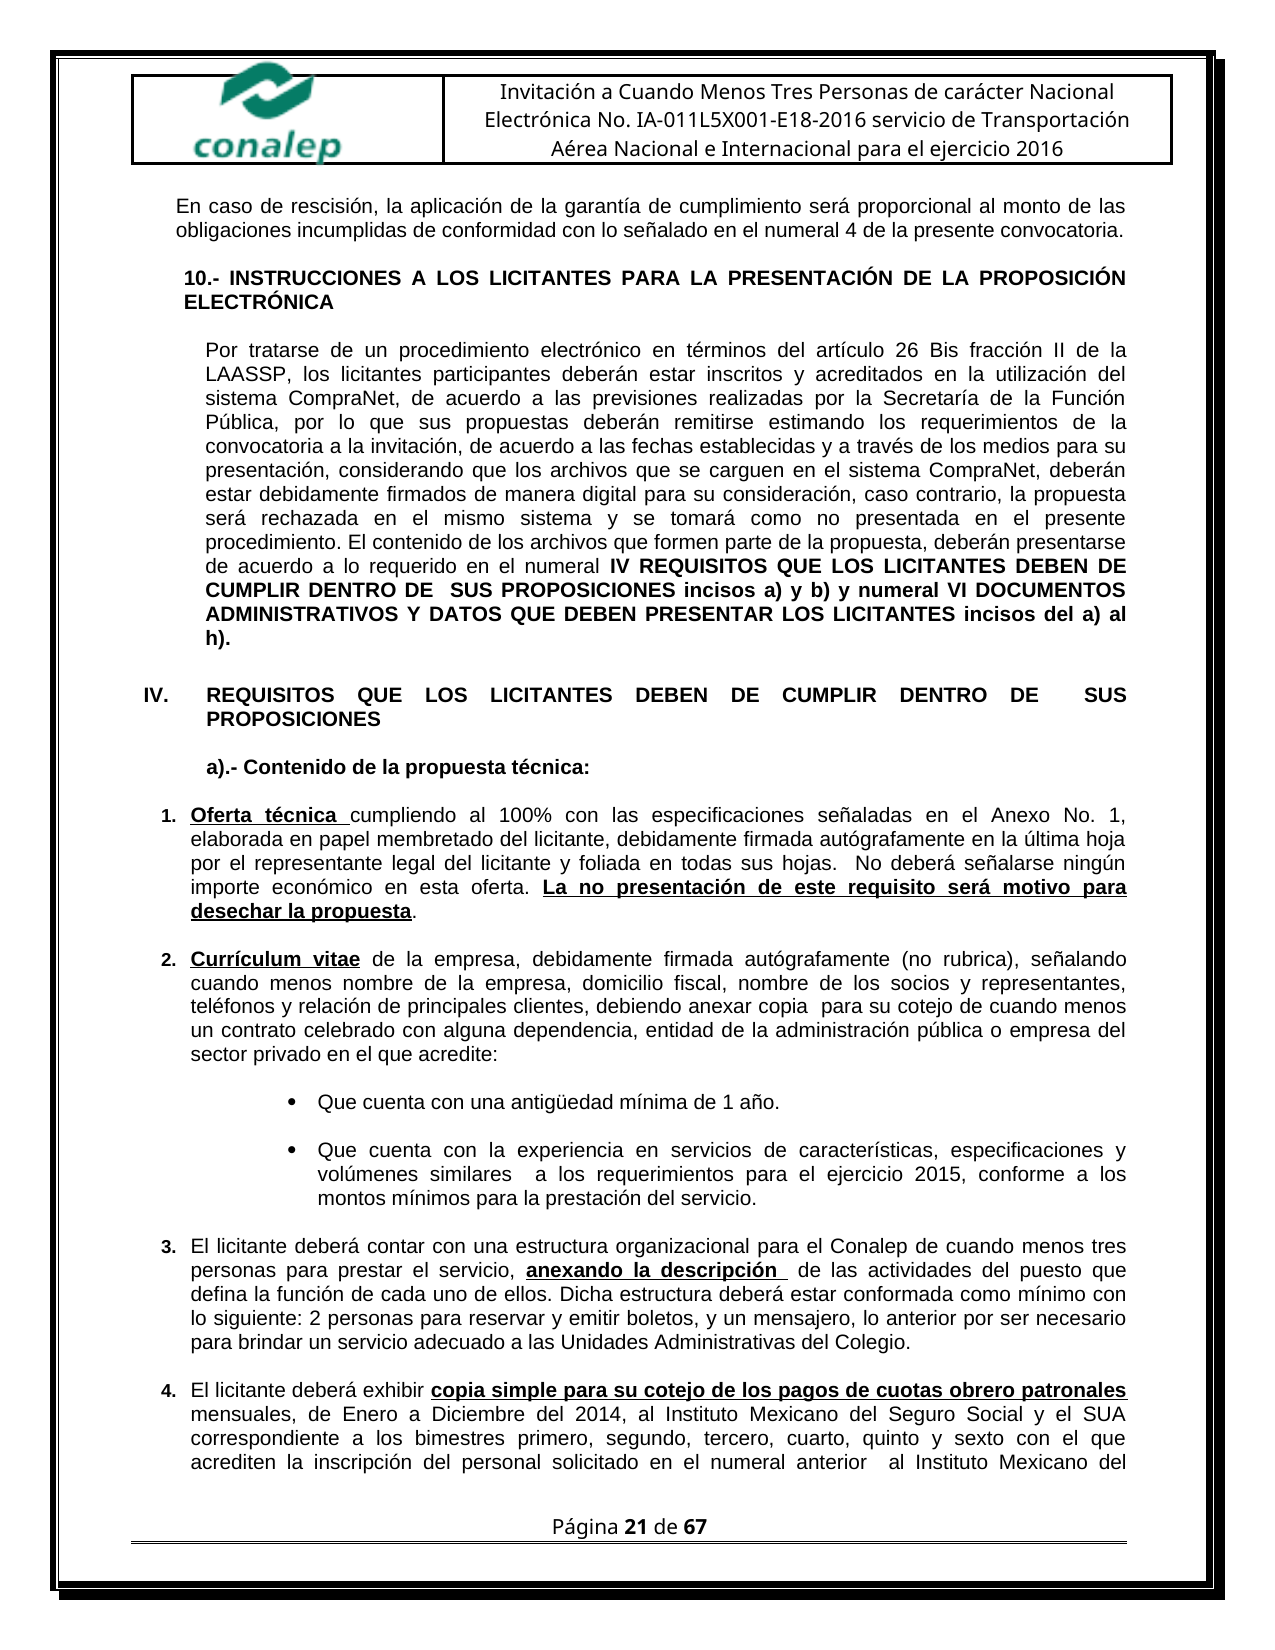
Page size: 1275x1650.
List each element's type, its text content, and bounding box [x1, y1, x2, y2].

list El licitante deberá contar con una estructura organizacional para el Conalep de cuando menos tres personas para prestar el servicio, anexando la descripción de las actividades del puesto que defina la función de cada uno de ellos. Dicha estructura deberá estar conformada como mínimo con lo siguiente: 2 personas para reservar y emitir boletos, y un mensajero, lo anterior por ser necesario para brindar un servicio adecuado a las Unidades Administrativas del Colegio. [161, 1234, 1127, 1354]
list Que cuenta con la experiencia en servicios de características, especificaciones y volúmenes similares a los requerimientos para el ejercicio 2015, conforme a los montos mínimos para la prestación del servicio. [288, 1138, 1127, 1210]
list REQUISITOS QUE LOS LICITANTES DEBEN DE CUMPLIR DENTRO DE SUS PROPOSICIONES [169, 683, 1127, 731]
list 10.- INSTRUCCIONES A LOS LICITANTES PARA LA PRESENTACIÓN DE LA PROPOSICIÓN ELECTRÓNICA [183, 266, 1127, 314]
list Que cuenta con una antigüedad mínima de 1 año. [288, 1090, 1127, 1114]
text En caso de rescisión, la aplicación de la garantía de cumplimiento será proporcional al monto de las obligaciones incumplidas de conformidad con lo señalado en el numeral 4 de la presente convocatoria. [176, 194, 1127, 242]
text a).- Contenido de la propuesta técnica: [206, 755, 1127, 779]
text Por tratarse de un procedimiento electrónico en términos del artículo 26 Bis fracción II de la LAASSP, los licitantes participantes deberán estar inscritos y acreditados en la utilización del sistema CompraNet, de acuerdo a las previsiones realizadas por la Secretaría de la Función Pública, por lo que sus propuestas deberán remitirse estimando los requerimientos de la convocatoria a la invitación, de acuerdo a las fechas establecidas y a través de los medios para su presentación, considerando que los archivos que se carguen en el sistema CompraNet, deberán estar debidamente firmados de manera digital para su consideración, caso contrario, la propuesta será rechazada en el mismo sistema y se tomará como no presentada en el presente procedimiento. El contenido de los archivos que formen parte de la propuesta, deberán presentarse de acuerdo a lo requerido en el numeral IV REQUISITOS QUE LOS LICITANTES DEBEN DE CUMPLIR DENTRO DE SUS PROPOSICIONES incisos a) y b) y numeral VI DOCUMENTOS ADMINISTRATIVOS Y DATOS QUE DEBEN PRESENTAR LOS LICITANTES incisos del a) al h). [205, 338, 1127, 649]
list Oferta técnica cumpliendo al 100% con las especificaciones señaladas en el Anexo No. 1, elaborada en papel membretado del licitante, debidamente firmada autógrafamente en la última hoja por el representante legal del licitante y foliada en todas sus hojas. No deberá señalarse ningún importe económico en esta oferta. La no presentación de este requisito será motivo para desechar la propuesta. [161, 803, 1127, 922]
list Currículum vitae de la empresa, debidamente firmada autógrafamente (no rubrica), señalando cuando menos nombre de la empresa, domicilio fiscal, nombre de los socios y representantes, teléfonos y relación de principales clientes, debiendo anexar copia para su cotejo de cuando menos un contrato celebrado con alguna dependencia, entidad de la administración pública o empresa del sector privado en el que acredite: [161, 946, 1127, 1066]
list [161, 1378, 1127, 1474]
